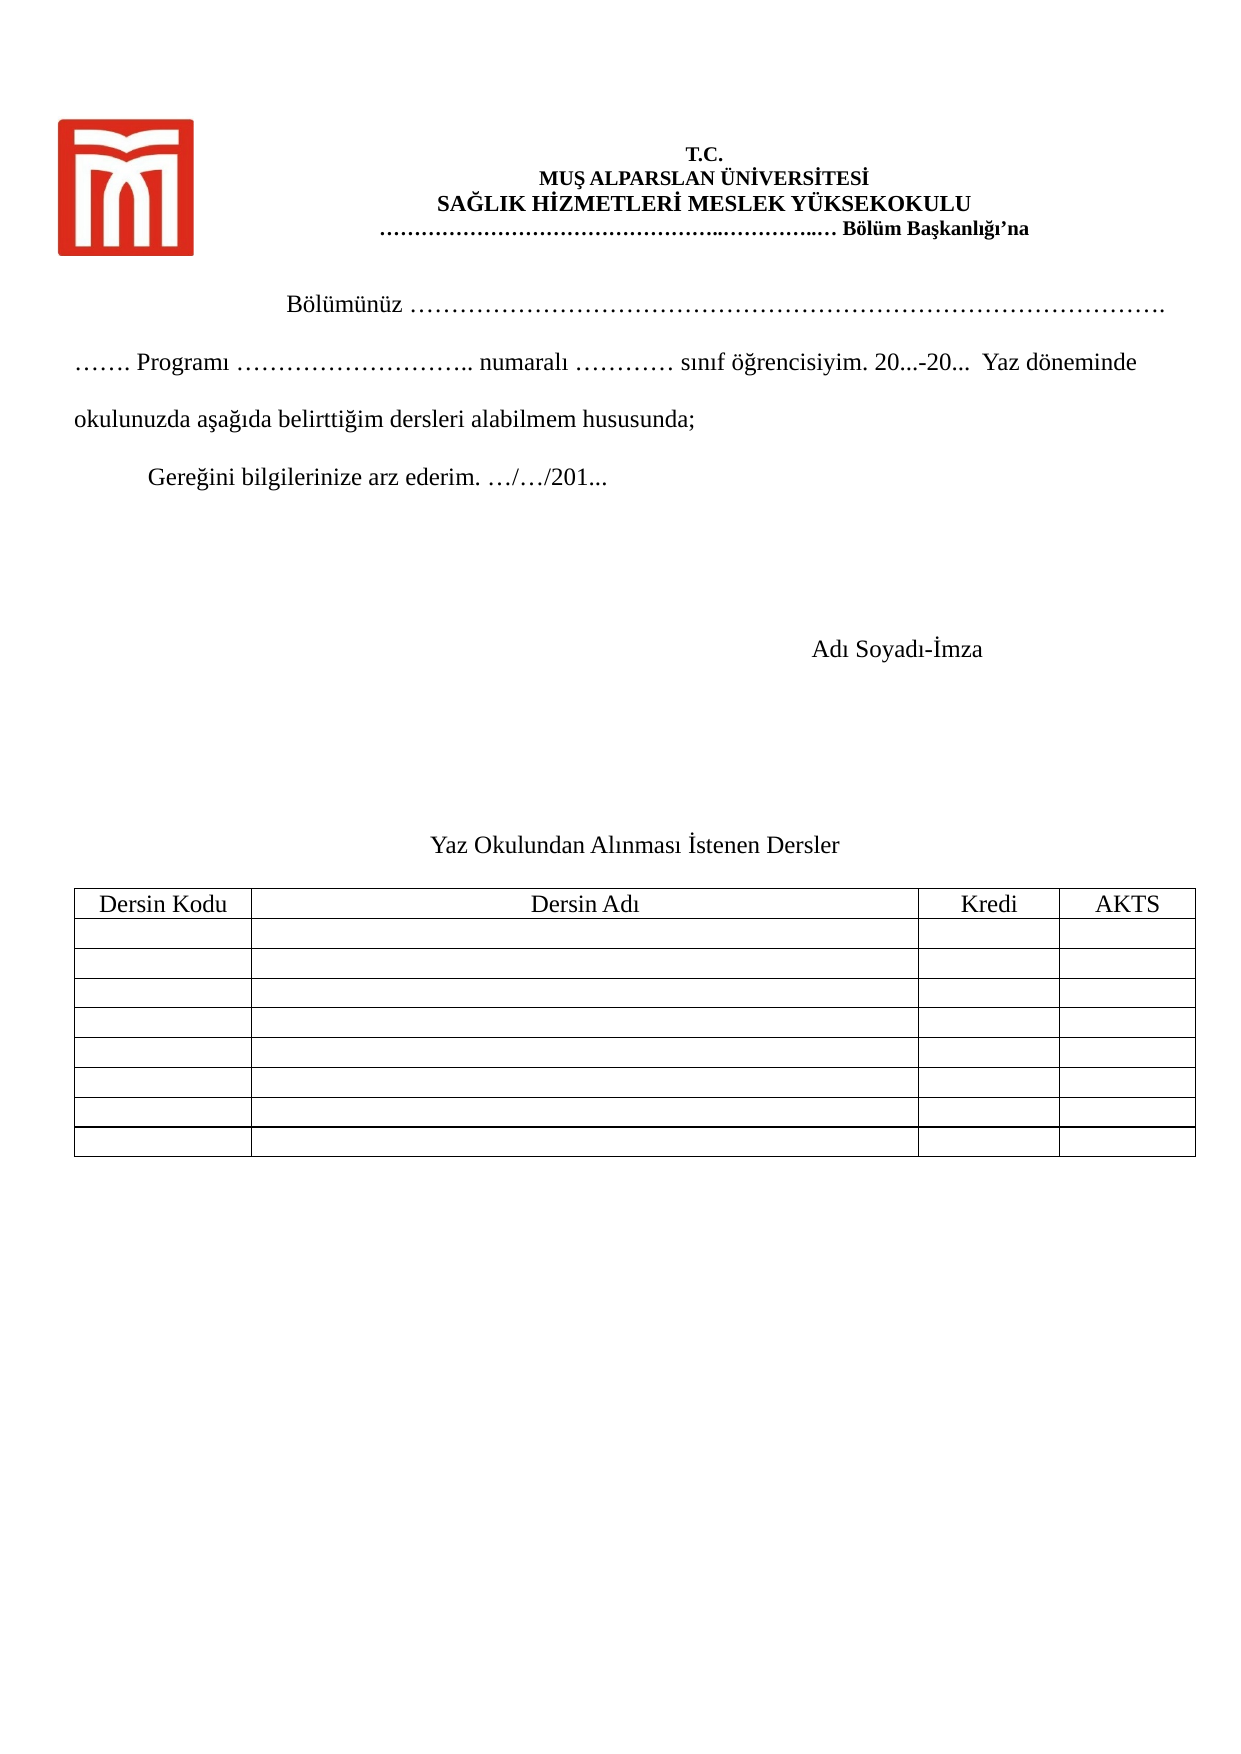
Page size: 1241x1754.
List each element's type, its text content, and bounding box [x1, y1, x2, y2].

table_cell [919, 979, 1059, 1007]
table_cell [1060, 1008, 1195, 1037]
table_cell [252, 1068, 918, 1097]
table_cell [919, 1098, 1059, 1126]
table_cell [75, 949, 251, 977]
text MUŞ ALPARSLAN ÜNİVERSİTESİ [194, 166, 1196, 189]
table_cell [75, 1038, 251, 1067]
table_cell [1060, 1098, 1195, 1126]
table_cell [75, 1008, 251, 1037]
text …………………………………………..…………..… Bölüm Başkanlığı’na [194, 216, 1196, 240]
table_cell [252, 1008, 918, 1037]
table_cell [919, 1068, 1059, 1097]
table_cell [1060, 979, 1195, 1007]
table_cell [252, 1038, 918, 1067]
text SAĞLIK HİZMETLERİ MESLEK YÜKSEKOKULU [194, 189, 1196, 216]
table_cell [75, 1128, 251, 1156]
table_cell [919, 1128, 1059, 1156]
table_cell [919, 919, 1059, 948]
table_cell [919, 1008, 1059, 1037]
table_cell [1060, 919, 1195, 948]
text Gereğini bilgilerinize arz ederim. …/…/201... [74, 462, 1196, 490]
table_header Dersin Adı [252, 889, 918, 918]
table_cell [75, 979, 251, 1007]
table_cell [919, 1038, 1059, 1067]
table_cell [75, 919, 251, 948]
table_cell [252, 919, 918, 948]
table_header AKTS [1060, 889, 1195, 918]
table_cell [919, 949, 1059, 977]
text Adı Soyadı-İmza [738, 634, 1196, 663]
table_cell [1060, 949, 1195, 977]
table_header Kredi [919, 889, 1059, 918]
table_cell [252, 979, 918, 1007]
table_header Dersin Kodu [75, 889, 251, 918]
table_cell [75, 1068, 251, 1097]
text Yaz Okulundan Alınması İstenen Dersler [74, 831, 1196, 859]
table_cell [1060, 1128, 1195, 1156]
table_cell [252, 1098, 918, 1126]
picture [56, 116, 194, 254]
table_cell [252, 1128, 918, 1156]
table_cell [75, 1098, 251, 1126]
table_cell [1060, 1038, 1195, 1067]
table_cell [252, 949, 918, 977]
text T.C. [194, 141, 1196, 166]
text Bölümünüz ……………………………………………………………………………….……. Programı ……………………….. numaralı ………… sınıf öğrencisiyim. 20...-20... Yaz döneminde okulunuzda aşağıda belirttiğim dersleri alabilmem hususunda; [74, 289, 1196, 433]
table_cell [1060, 1068, 1195, 1097]
